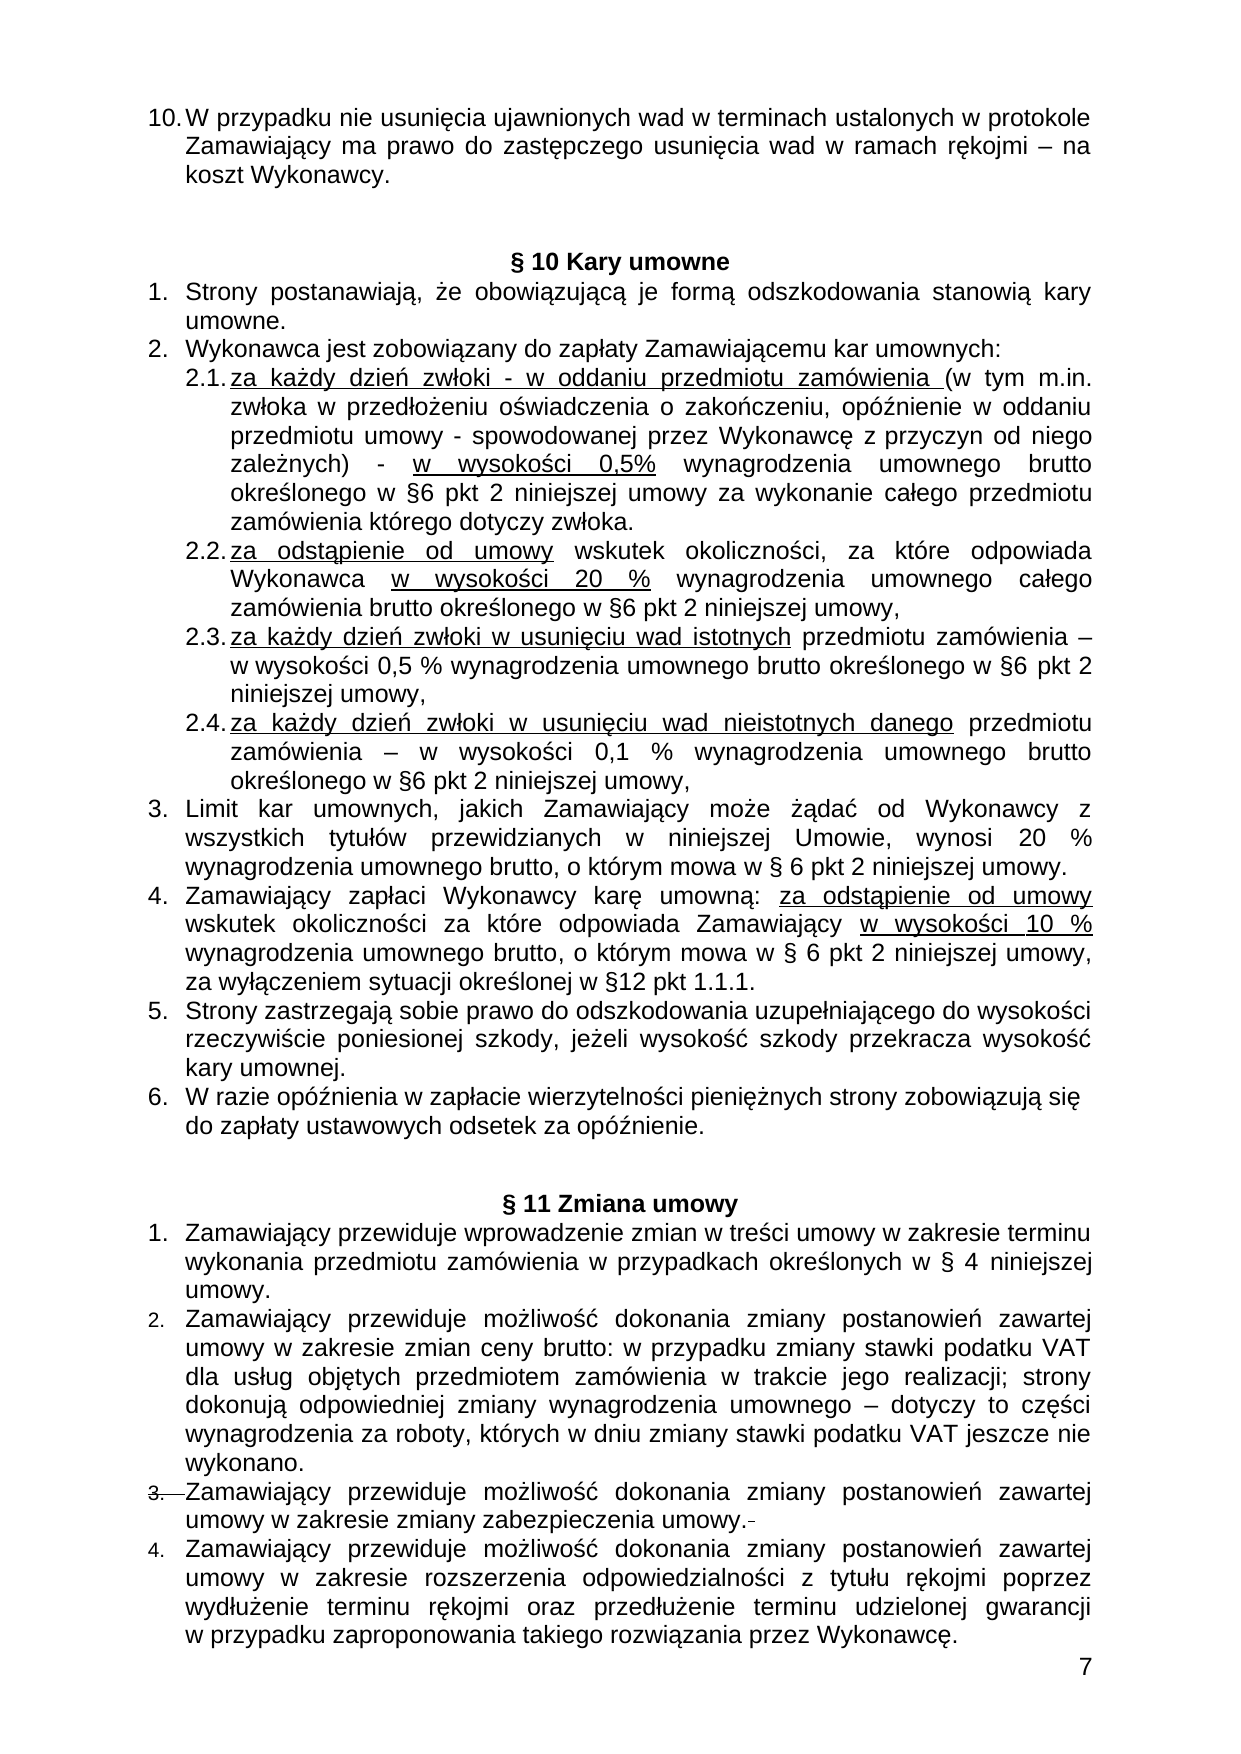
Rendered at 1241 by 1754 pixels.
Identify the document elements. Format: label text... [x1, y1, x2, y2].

list za każdy dzień zwłoki - w oddaniu przedmiotu zamówienia (w tym m.in. zwłoka w przedłożeniu oświadczenia o zakończeniu, opóźnienie w oddaniu przedmiotu umowy - spowodowanej przez Wykonawcę z przyczyn od niego zależnych) - w wysokości 0,5% wynagrodzenia umownego brutto określonego w §6 pkt 2 niniejszej umowy za wykonanie całego przedmiotu zamówienia którego dotyczy zwłoka. [185, 363, 1093, 536]
list Zamawiający przewiduje wprowadzenie zmian w treści umowy w zakresie terminu wykonania przedmiotu zamówienia w przypadkach określonych w § 4 niniejszej umowy. [148, 1218, 1092, 1304]
list Zamawiający zapłaci Wykonawcy karę umowną: za odstąpienie od umowy wskutek okoliczności za które odpowiada Zamawiający w wysokości 10 % wynagrodzenia umownego brutto, o którym mowa w § 6 pkt 2 niniejszej umowy, za wyłączeniem sytuacji określonej w §12 pkt 1.1.1. [148, 881, 1092, 996]
list za odstąpienie od umowy wskutek okoliczności, za które odpowiada Wykonawca w wysokości 20 % wynagrodzenia umownego całego zamówienia brutto określonego w §6 pkt 2 niniejszej umowy, [185, 536, 1092, 622]
list W razie opóźnienia w zapłacie wierzytelności pieniężnych strony zobowiązują się do zapłaty ustawowych odsetek za opóźnienie. [148, 1082, 1092, 1139]
list W przypadku nie usunięcia ujawnionych wad w terminach ustalonych w protokole Zamawiający ma prawo do zastępczego usunięcia wad w ramach rękojmi – na koszt Wykonawcy. [148, 103, 1092, 189]
list Limit kar umownych, jakich Zamawiający może żądać od Wykonawcy z wszystkich tytułów przewidzianych w niniejszej Umowie, wynosi 20 % wynagrodzenia umownego brutto, o którym mowa w § 6 pkt 2 niniejszej umowy. [148, 794, 1092, 881]
list Wykonawca jest zobowiązany do zapłaty Zamawiającemu kar umownych: [148, 334, 1093, 363]
list Strony postanawiają, że obowiązującą je formą odszkodowania stanowią kary umowne. [148, 277, 1093, 334]
list za każdy dzień zwłoki w usunięciu wad istotnych przedmiotu zamówienia – w wysokości 0,5 % wynagrodzenia umownego brutto określonego w §6 pkt 2 niniejszej umowy, [185, 622, 1092, 708]
text § 11 Zmiana umowy [148, 1189, 1092, 1218]
text § 10 Kary umowne [148, 247, 1093, 276]
list Zamawiający przewiduje możliwość dokonania zmiany postanowień zawartej umowy w zakresie rozszerzenia odpowiedzialności z tytułu rękojmi poprzez wydłużenie terminu rękojmi oraz przedłużenie terminu udzielonej gwarancji w przypadku zaproponowania takiego rozwiązania przez Wykonawcę. [148, 1534, 1092, 1649]
list Zamawiający przewiduje możliwość dokonania zmiany postanowień zawartej umowy w zakresie zmian ceny brutto: w przypadku zmiany stawki podatku VAT dla usług objętych przedmiotem zamówienia w trakcie jego realizacji; strony dokonują odpowiedniej zmiany wynagrodzenia umownego – dotyczy to części wynagrodzenia za roboty, których w dniu zmiany stawki podatku VAT jeszcze nie wykonano. [148, 1304, 1092, 1477]
list Strony zastrzegają sobie prawo do odszkodowania uzupełniającego do wysokości rzeczywiście poniesionej szkody, jeżeli wysokość szkody przekracza wysokość kary umownej. [148, 996, 1092, 1082]
list za każdy dzień zwłoki w usunięciu wad nieistotnych danego przedmiotu zamówienia – w wysokości 0,1 % wynagrodzenia umownego brutto określonego w §6 pkt 2 niniejszej umowy, [185, 708, 1092, 794]
list Zamawiający przewiduje możliwość dokonania zmiany postanowień zawartej umowy w zakresie zmiany zabezpieczenia umowy. [148, 1477, 1092, 1534]
